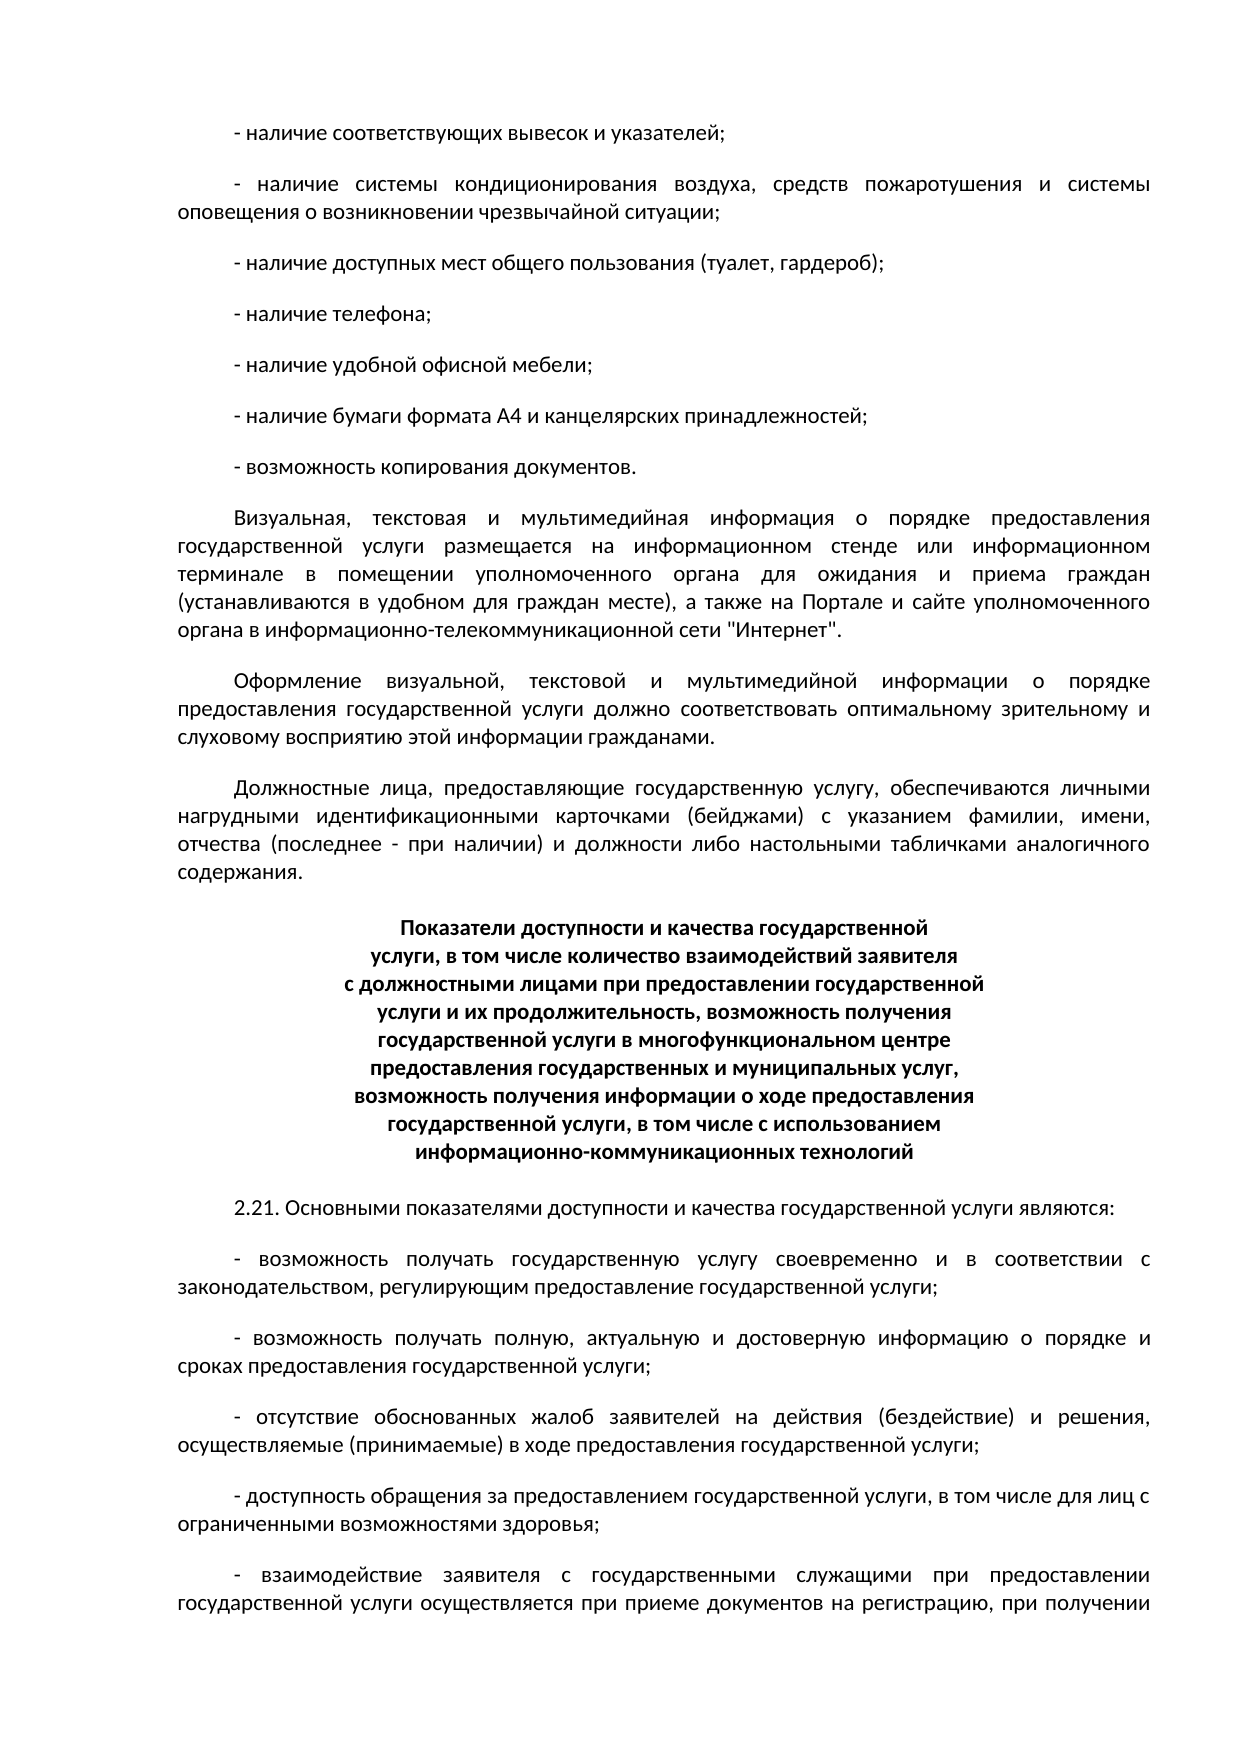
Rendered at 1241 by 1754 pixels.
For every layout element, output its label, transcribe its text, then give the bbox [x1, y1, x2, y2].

text Визуальная, текстовая и мультимедийная информация о порядке предоставления государственной услуги размещается на информационном стенде или информационном терминале в помещении уполномоченного органа для ожидания и приема граждан (устанавливаются в удобном для граждан месте), а также на Портале и сайте уполномоченного органа в информационно-телекоммуникационной сети "Интернет". [177, 503, 1152, 643]
text - наличие бумаги формата А4 и канцелярских принадлежностей; [177, 401, 1152, 429]
text - доступность обращения за предоставлением государственной услуги, в том числе для лиц с ограниченными возможностями здоровья; [177, 1481, 1152, 1537]
text Оформление визуальной, текстовой и мультимедийной информации о порядке предоставления государственной услуги должно соответствовать оптимальному зрительному и слуховому восприятию этой информации гражданами. [177, 666, 1152, 750]
text Должностные лица, предоставляющие государственную услугу, обеспечиваются личными нагрудными идентификационными карточками (бейджами) с указанием фамилии, имени, отчества (последнее - при наличии) и должности либо настольными табличками аналогичного содержания. [177, 773, 1152, 885]
title государственной услуги, в том числе с использованием [177, 1109, 1152, 1137]
text - отсутствие обоснованных жалоб заявителей на действия (бездействие) и решения, осуществляемые (принимаемые) в ходе предоставления государственной услуги; [177, 1402, 1152, 1458]
text 2.21. Основными показателями доступности и качества государственной услуги являются: [177, 1193, 1152, 1221]
title услуги и их продолжительность, возможность получения [177, 997, 1152, 1025]
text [177, 1560, 1152, 1616]
text - наличие удобной офисной мебели; [177, 350, 1152, 378]
title возможность получения информации о ходе предоставления [177, 1081, 1152, 1109]
text - наличие соответствующих вывесок и указателей; [177, 118, 1152, 146]
title Показатели доступности и качества государственной [177, 913, 1152, 941]
text - возможность копирования документов. [177, 452, 1152, 480]
text - возможность получать государственную услугу своевременно и в соответствии с законодательством, регулирующим предоставление государственной услуги; [177, 1244, 1152, 1300]
text - наличие системы кондиционирования воздуха, средств пожаротушения и системы оповещения о возникновении чрезвычайной ситуации; [177, 169, 1152, 225]
title услуги, в том числе количество взаимодействий заявителя [177, 941, 1152, 969]
text - возможность получать полную, актуальную и достоверную информацию о порядке и сроках предоставления государственной услуги; [177, 1323, 1152, 1379]
title с должностными лицами при предоставлении государственной [177, 969, 1152, 997]
title информационно-коммуникационных технологий [177, 1137, 1152, 1165]
title предоставления государственных и муниципальных услуг, [177, 1053, 1152, 1081]
title государственной услуги в многофункциональном центре [177, 1025, 1152, 1053]
text - наличие доступных мест общего пользования (туалет, гардероб); [177, 248, 1152, 276]
text - наличие телефона; [177, 299, 1152, 327]
